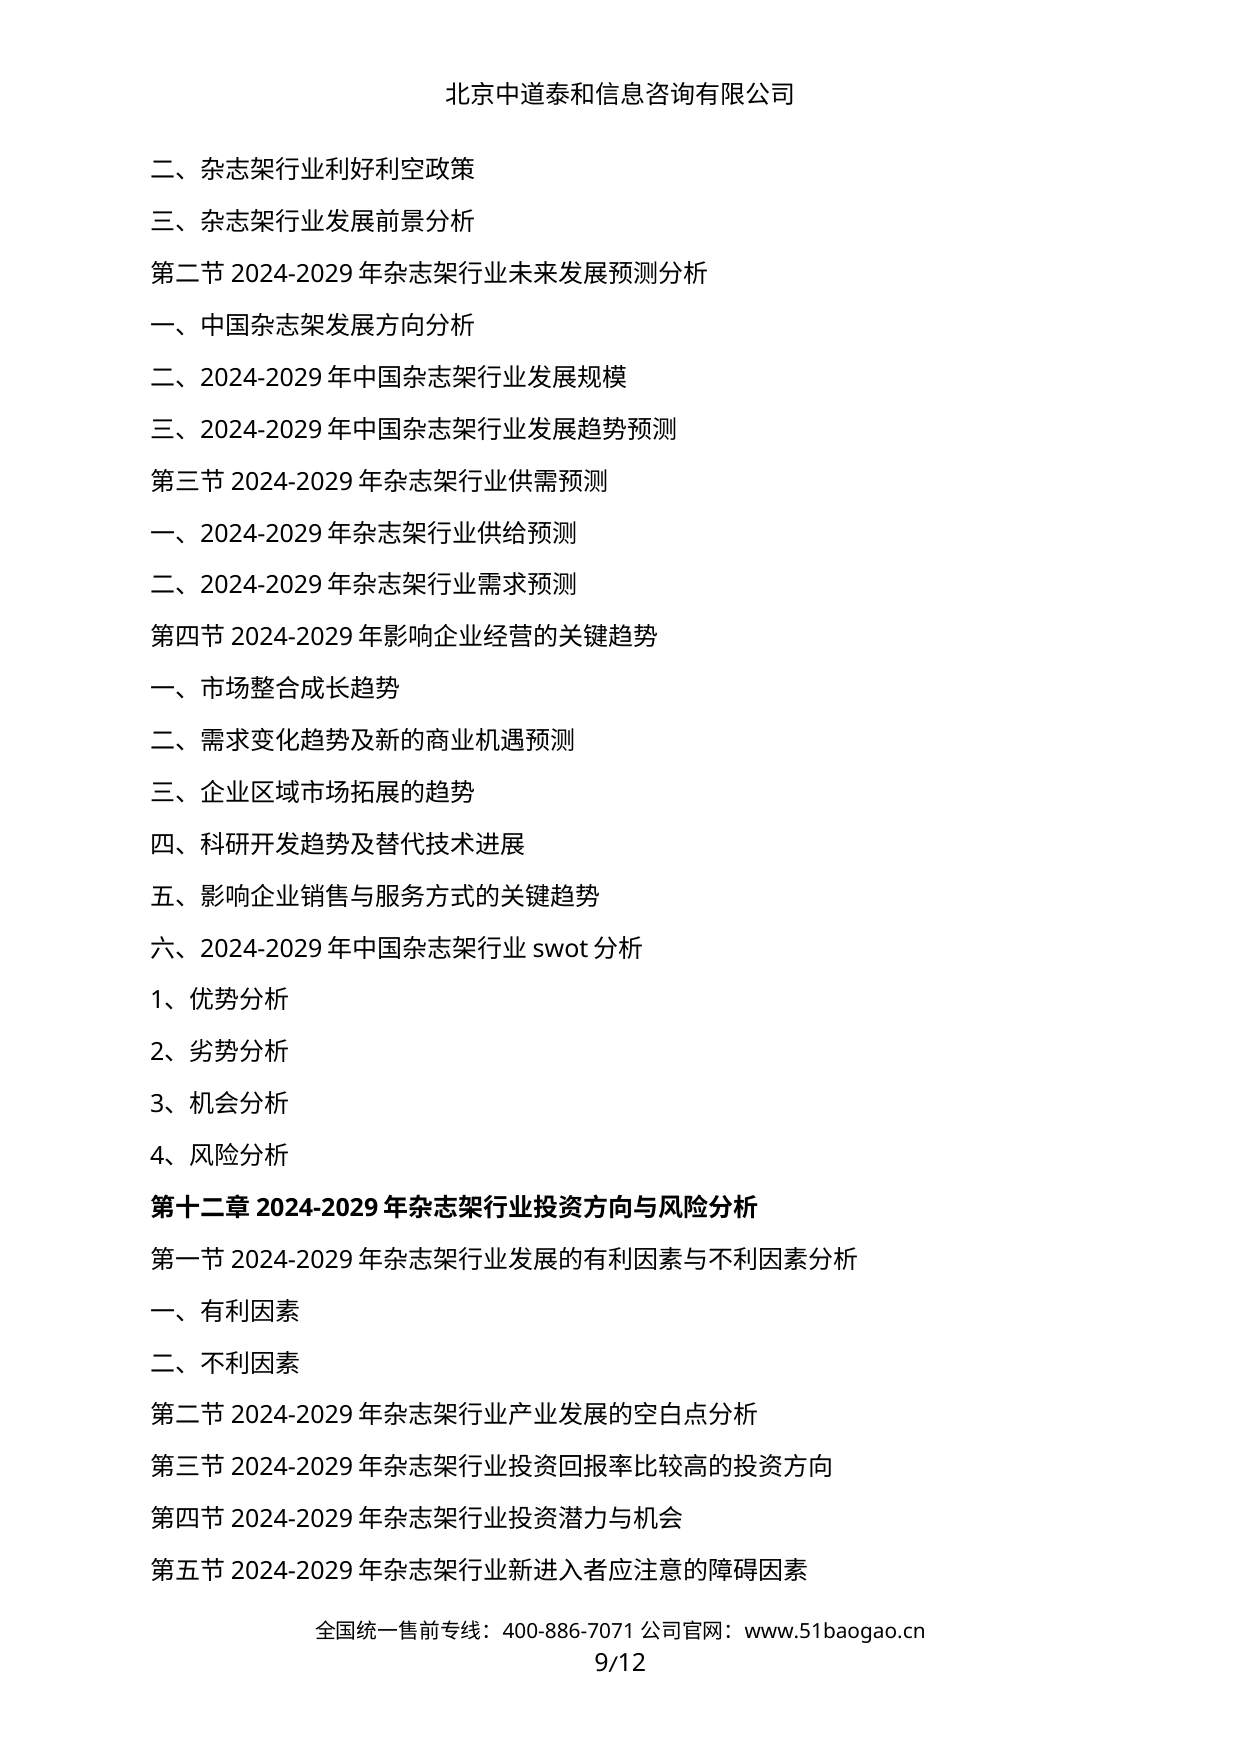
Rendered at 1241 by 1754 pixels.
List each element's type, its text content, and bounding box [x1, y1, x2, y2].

text 第二节 2024-2029年杂志架行业产业发展的空白点分析 [150, 1395, 1090, 1431]
text 二、杂志架行业利好利空政策 [150, 150, 1090, 186]
text 第四节 2024-2029年杂志架行业投资潜力与机会 [150, 1499, 1090, 1535]
text 二、需求变化趋势及新的商业机遇预测 [150, 721, 1090, 757]
text 第四节 2024-2029年影响企业经营的关键趋势 [150, 617, 1090, 653]
text 第三节 2024-2029年杂志架行业投资回报率比较高的投资方向 [150, 1447, 1090, 1483]
text 一、有利因素 [150, 1291, 1090, 1327]
text 1、优势分析 [150, 980, 1090, 1016]
text 第三节 2024-2029年杂志架行业供需预测 [150, 461, 1090, 497]
text 四、科研开发趋势及替代技术进展 [150, 824, 1090, 861]
text 六、2024-2029年中国杂志架行业swot分析 [150, 928, 1090, 964]
text 三、2024-2029年中国杂志架行业发展趋势预测 [150, 409, 1090, 446]
text 三、企业区域市场拓展的趋势 [150, 772, 1090, 809]
text 第一节 2024-2029年杂志架行业发展的有利因素与不利因素分析 [150, 1239, 1090, 1276]
text 第十二章 2024-2029年杂志架行业投资方向与风险分析 [150, 1187, 1090, 1224]
text 第五节 2024-2029年杂志架行业新进入者应注意的障碍因素 [150, 1551, 1090, 1587]
text 3、机会分析 [150, 1084, 1090, 1120]
text 一、市场整合成长趋势 [150, 669, 1090, 705]
text 二、不利因素 [150, 1343, 1090, 1379]
text 一、2024-2029年杂志架行业供给预测 [150, 513, 1090, 549]
text 2、劣势分析 [150, 1032, 1090, 1068]
text 二、2024-2029年杂志架行业需求预测 [150, 565, 1090, 601]
text 三、杂志架行业发展前景分析 [150, 202, 1090, 238]
text 一、中国杂志架发展方向分析 [150, 306, 1090, 342]
text 4、风险分析 [150, 1136, 1090, 1172]
text 第二节 2024-2029年杂志架行业未来发展预测分析 [150, 254, 1090, 290]
text 二、2024-2029年中国杂志架行业发展规模 [150, 357, 1090, 394]
text 五、影响企业销售与服务方式的关键趋势 [150, 876, 1090, 912]
